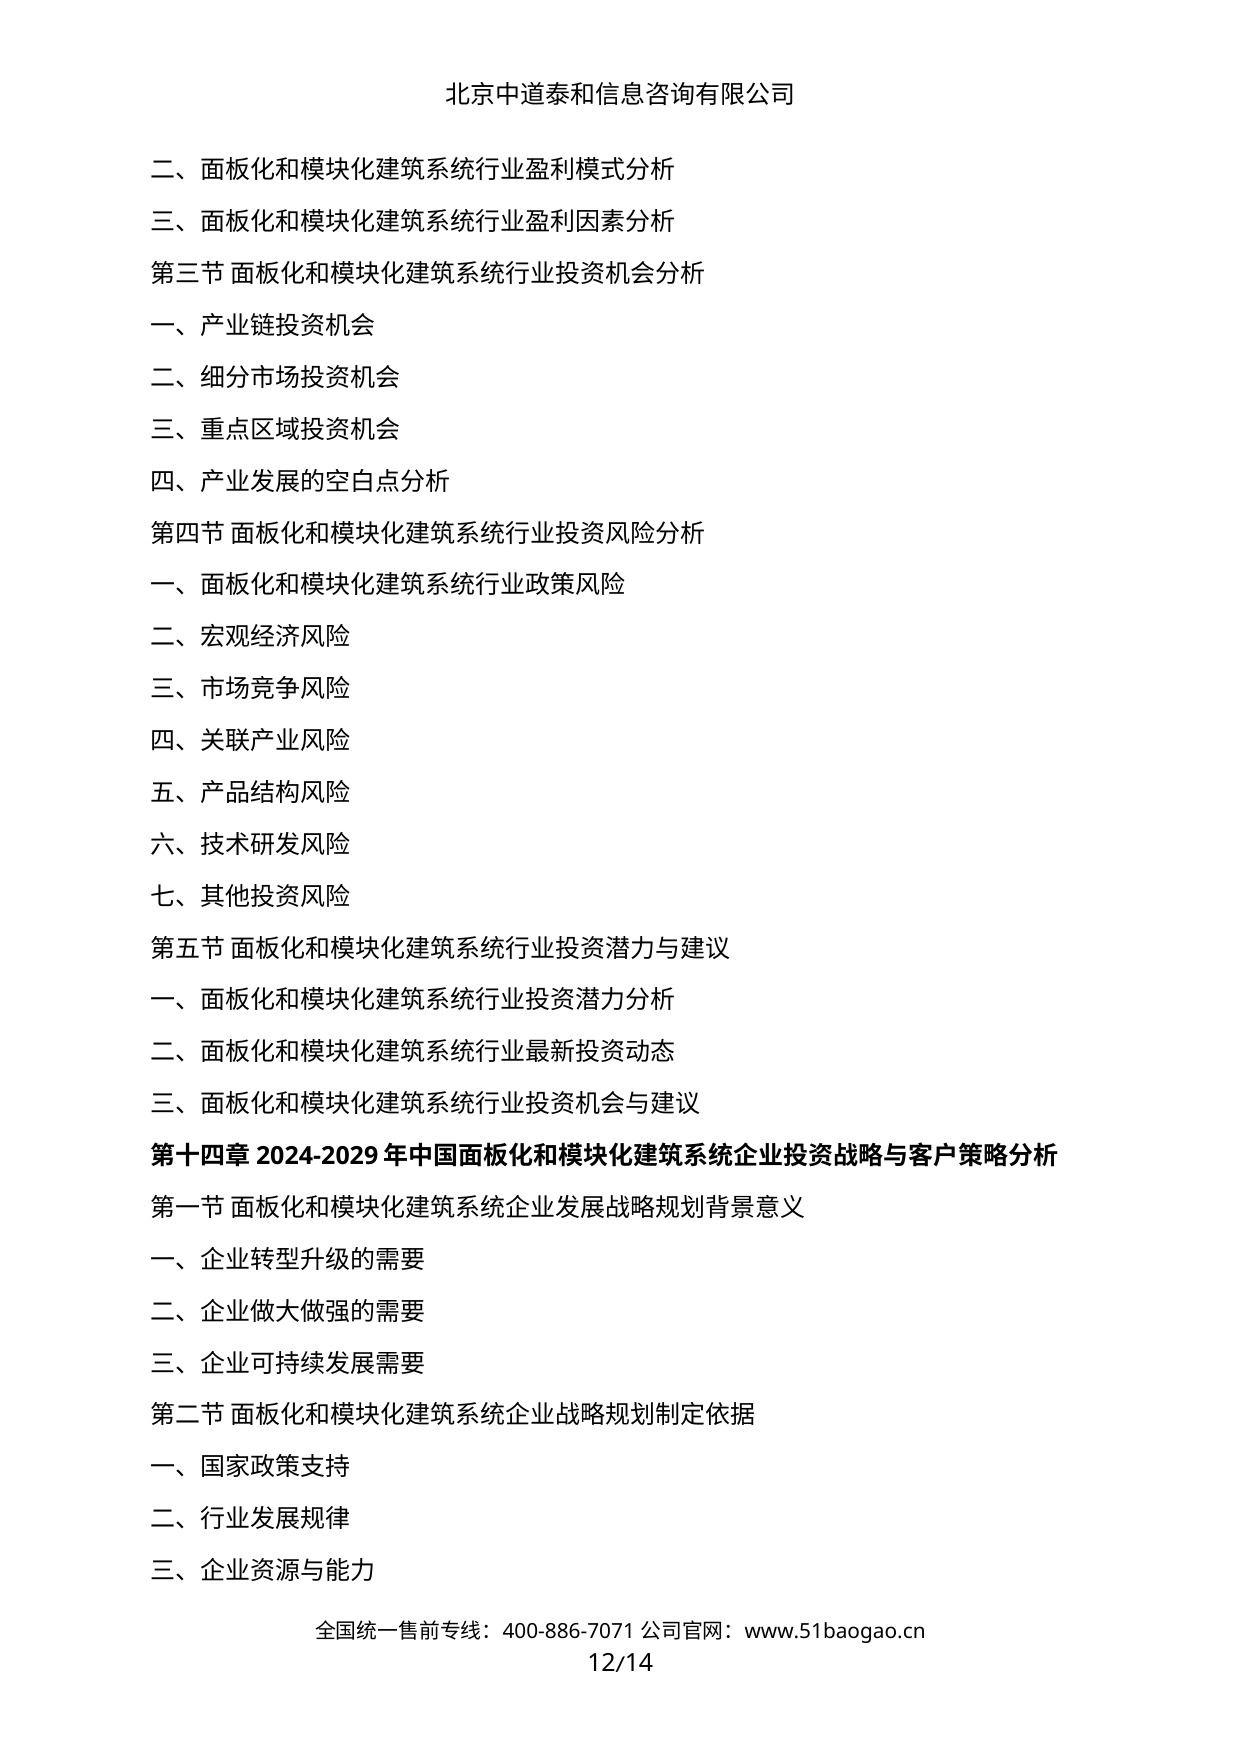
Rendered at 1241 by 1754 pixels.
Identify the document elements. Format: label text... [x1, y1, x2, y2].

text 三、市场竞争风险 [150, 669, 1090, 705]
text 第二节 面板化和模块化建筑系统企业战略规划制定依据 [150, 1395, 1090, 1431]
text 四、产业发展的空白点分析 [150, 461, 1090, 497]
text 第三节 面板化和模块化建筑系统行业投资机会分析 [150, 254, 1090, 290]
text 三、面板化和模块化建筑系统行业盈利因素分析 [150, 202, 1090, 238]
text 三、面板化和模块化建筑系统行业投资机会与建议 [150, 1084, 1090, 1120]
text 第十四章 2024-2029年中国面板化和模块化建筑系统企业投资战略与客户策略分析 [150, 1136, 1090, 1172]
text 五、产品结构风险 [150, 772, 1090, 809]
text 一、面板化和模块化建筑系统行业投资潜力分析 [150, 980, 1090, 1016]
text 二、行业发展规律 [150, 1499, 1090, 1535]
text 三、企业可持续发展需要 [150, 1343, 1090, 1379]
text 二、面板化和模块化建筑系统行业最新投资动态 [150, 1032, 1090, 1068]
text 二、面板化和模块化建筑系统行业盈利模式分析 [150, 150, 1090, 186]
text 三、重点区域投资机会 [150, 409, 1090, 446]
text 二、企业做大做强的需要 [150, 1291, 1090, 1327]
text 一、国家政策支持 [150, 1447, 1090, 1483]
text 四、关联产业风险 [150, 721, 1090, 757]
text 一、面板化和模块化建筑系统行业政策风险 [150, 565, 1090, 601]
text 六、技术研发风险 [150, 824, 1090, 861]
text 一、产业链投资机会 [150, 306, 1090, 342]
text 一、企业转型升级的需要 [150, 1239, 1090, 1276]
text 第一节 面板化和模块化建筑系统企业发展战略规划背景意义 [150, 1187, 1090, 1224]
text 第四节 面板化和模块化建筑系统行业投资风险分析 [150, 513, 1090, 549]
text 七、其他投资风险 [150, 876, 1090, 912]
text 二、细分市场投资机会 [150, 357, 1090, 394]
text 三、企业资源与能力 [150, 1551, 1090, 1587]
text 二、宏观经济风险 [150, 617, 1090, 653]
text 第五节 面板化和模块化建筑系统行业投资潜力与建议 [150, 928, 1090, 964]
